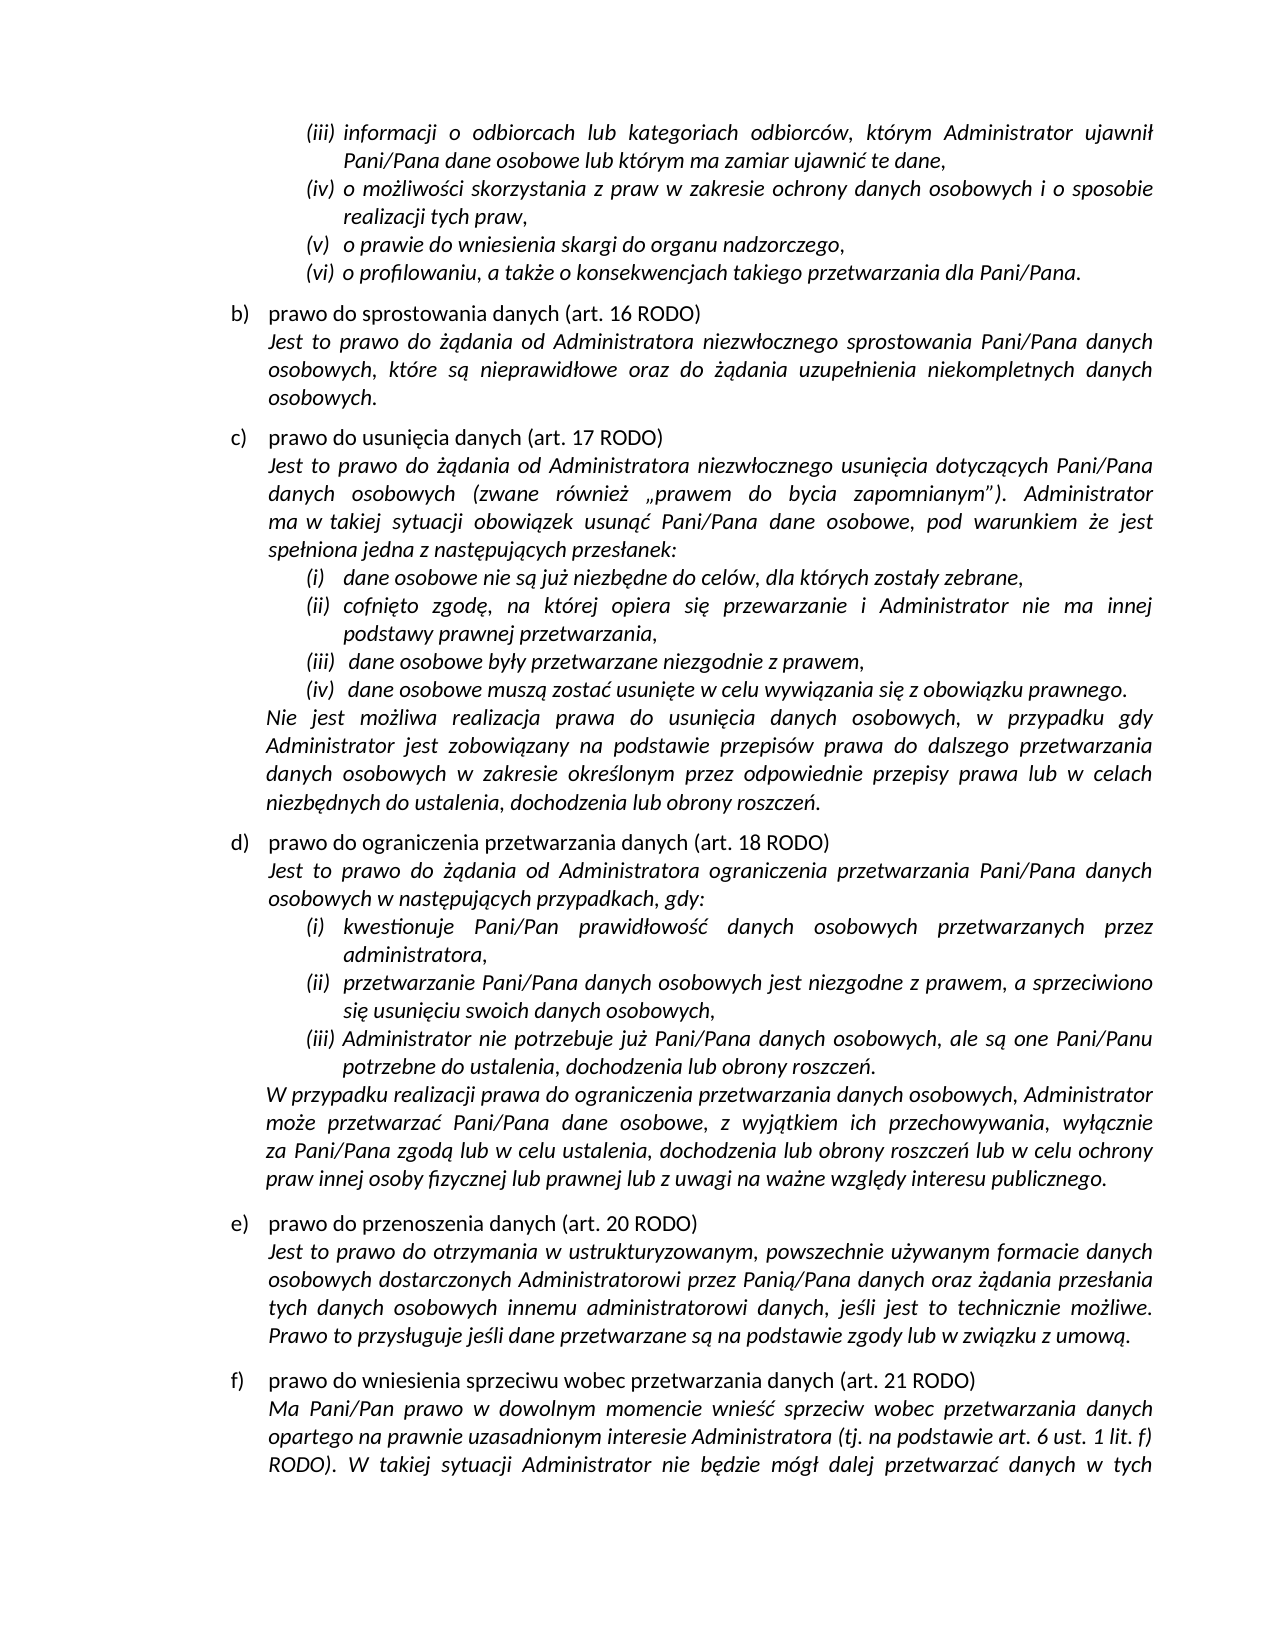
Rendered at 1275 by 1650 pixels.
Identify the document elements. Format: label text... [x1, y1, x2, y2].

list prawo do sprostowania danych (art. 16 RODO) [231, 299, 1157, 327]
list dane osobowe były przetwarzane niezgodnie z prawem, [306, 647, 1157, 676]
list dane osobowe nie są już niezbędne do celów, dla których zostały zebrane, [306, 563, 1157, 591]
text Nie jest możliwa realizacja prawa do usunięcia danych osobowych, w przypadku gdy Administrator jest zobowiązany na podstawie przepisów prawa do dalszego przetwarzania danych osobowych w zakresie określonym przez odpowiednie przepisy prawa lub w celach niezbędnych do ustalenia, dochodzenia lub obrony roszczeń. [266, 703, 1157, 816]
list Jest to prawo do żądania od Administratora niezwłocznego usunięcia dotyczących Pani/Pana danych osobowych (zwane również „prawem do bycia zapomnianym”). Administrator ma w takiej sytuacji obowiązek usunąć Pani/Pana dane osobowe, pod warunkiem że jest spełniona jedna z następujących przesłanek: [268, 451, 1157, 563]
list przetwarzanie Pani/Pana danych osobowych jest niezgodne z prawem, a sprzeciwiono się usunięciu swoich danych osobowych, [306, 968, 1157, 1024]
list prawo do usunięcia danych (art. 17 RODO) [231, 423, 1157, 451]
list Jest to prawo do żądania od Administratora niezwłocznego sprostowania Pani/Pana danych osobowych, które są nieprawidłowe oraz do żądania uzupełnienia niekompletnych danych osobowych. [268, 327, 1157, 411]
list Administrator nie potrzebuje już Pani/Pana danych osobowych, ale są one Pani/Panu potrzebne do ustalenia, dochodzenia lub obrony roszczeń. [305, 1024, 1157, 1080]
list kwestionuje Pani/Pan prawidłowość danych osobowych przetwarzanych przez administratora, [306, 912, 1157, 968]
list o możliwości skorzystania z praw w zakresie ochrony danych osobowych i o sposobie realizacji tych praw, [306, 174, 1157, 230]
list o prawie do wniesienia skargi do organu nadzorczego, [306, 230, 1157, 258]
list informacji o odbiorcach lub kategoriach odbiorców, którym Administrator ujawnił Pani/Pana dane osobowe lub którym ma zamiar ujawnić te dane, [306, 118, 1157, 174]
list cofnięto zgodę, na której opiera się przewarzanie i Administrator nie ma innej podstawy prawnej przetwarzania, [306, 591, 1157, 647]
list Jest to prawo do otrzymania w ustrukturyzowanym, powszechnie używanym formacie danych osobowych dostarczonych Administratorowi przez Panią/Pana danych oraz żądania przesłania tych danych osobowych innemu administratorowi danych, jeśli jest to technicznie możliwe. Prawo to przysługuje jeśli dane przetwarzane są na podstawie zgody lub w związku z umową. [268, 1237, 1157, 1349]
text W przypadku realizacji prawa do ograniczenia przetwarzania danych osobowych, Administrator może przetwarzać Pani/Pana dane osobowe, z wyjątkiem ich przechowywania, wyłącznie za Pani/Pana zgodą lub w celu ustalenia, dochodzenia lub obrony roszczeń lub w celu ochrony praw innej osoby fizycznej lub prawnej lub z uwagi na ważne względy interesu publicznego. [266, 1080, 1157, 1192]
list prawo do przenoszenia danych (art. 20 RODO) [231, 1209, 1157, 1237]
list dane osobowe muszą zostać usunięte w celu wywiązania się z obowiązku prawnego. [305, 676, 1157, 703]
list prawo do ograniczenia przetwarzania danych (art. 18 RODO) [231, 828, 1157, 856]
list Jest to prawo do żądania od Administratora ograniczenia przetwarzania Pani/Pana danych osobowych w następujących przypadkach, gdy: [268, 856, 1157, 912]
list o profilowaniu, a także o konsekwencjach takiego przetwarzania dla Pani/Pana. [305, 258, 1157, 286]
list prawo do wniesienia sprzeciwu wobec przetwarzania danych (art. 21 RODO) [231, 1366, 1157, 1394]
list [268, 1394, 1157, 1478]
